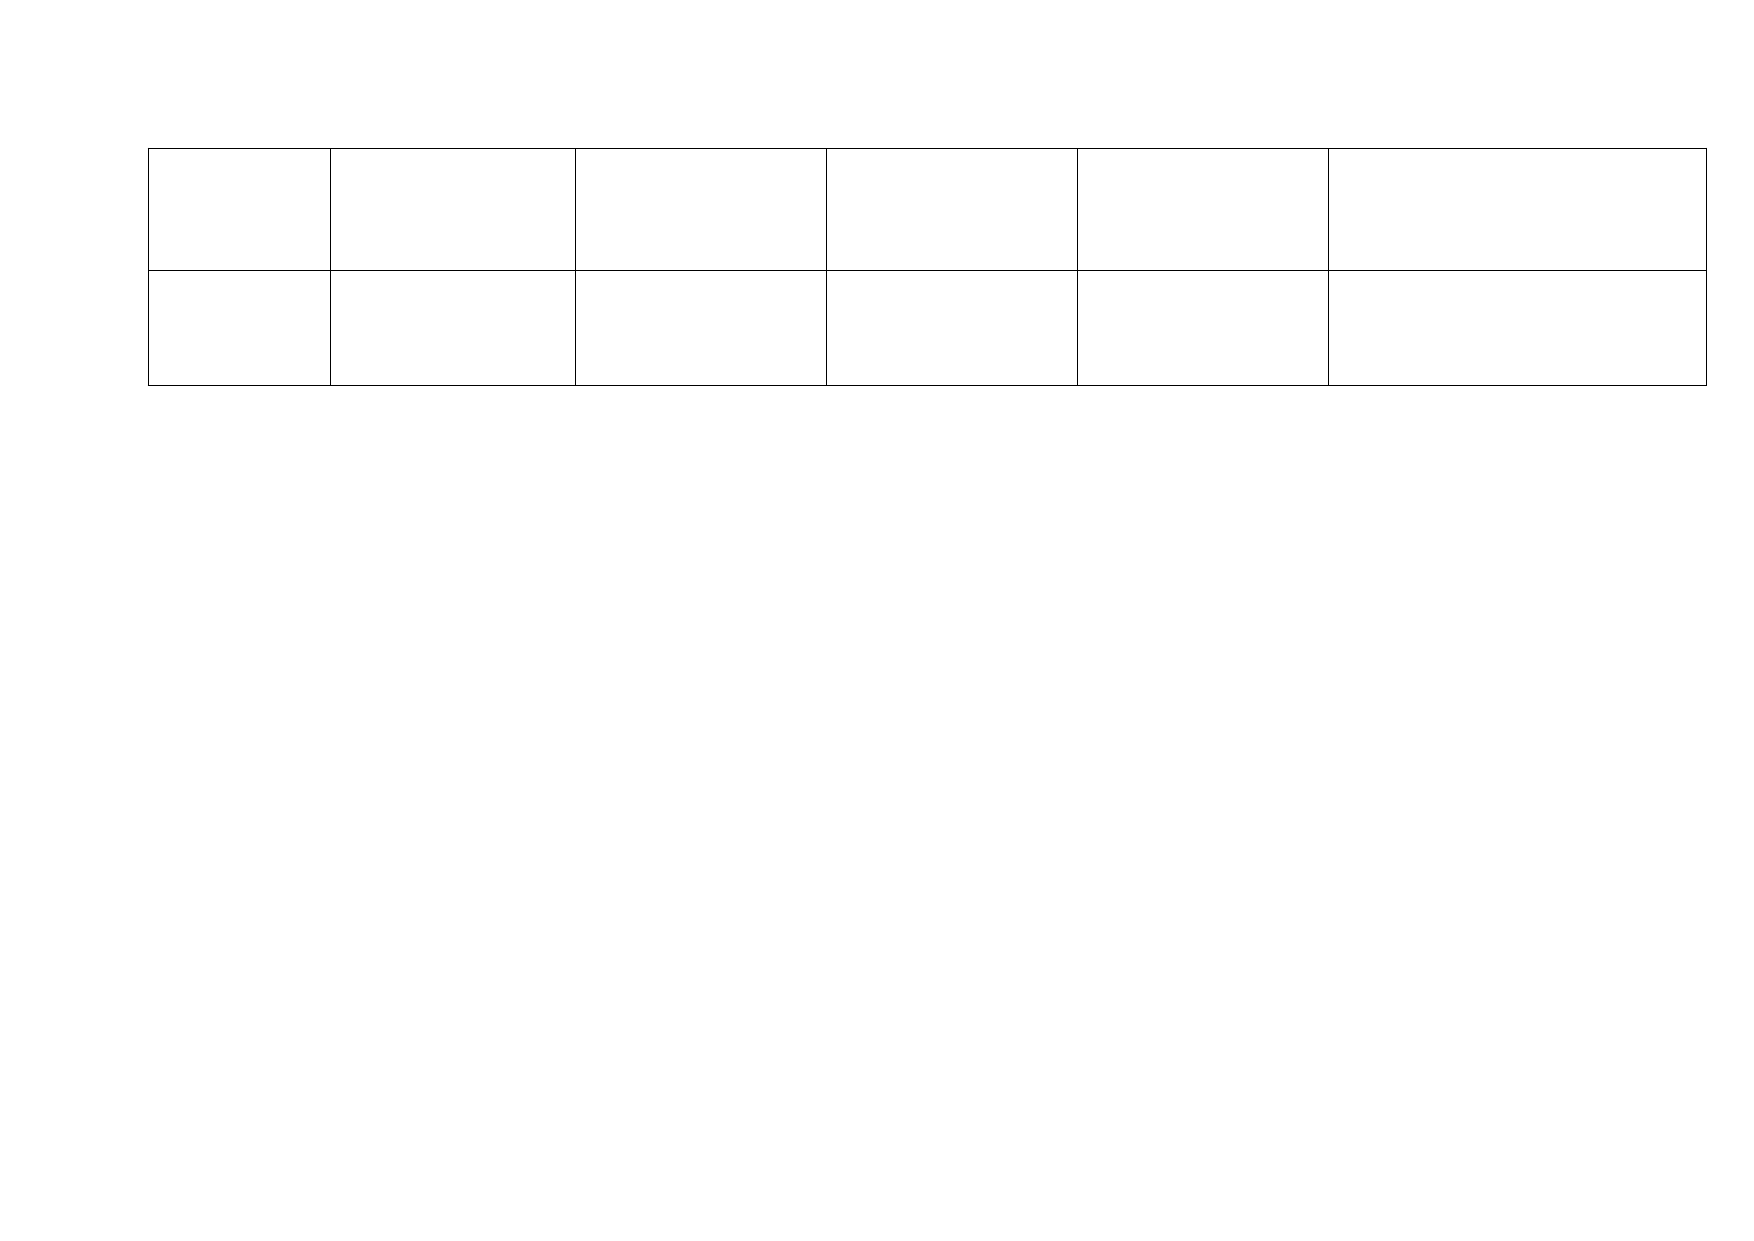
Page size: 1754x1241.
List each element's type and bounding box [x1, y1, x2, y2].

table_cell [149, 271, 330, 384]
table_cell [576, 271, 826, 384]
table_cell [1329, 271, 1706, 384]
table_cell [827, 271, 1077, 384]
table_cell [331, 271, 575, 384]
table_cell [1078, 271, 1328, 384]
table_cell [1078, 149, 1328, 270]
table_cell [576, 149, 826, 270]
table_cell [827, 149, 1077, 270]
table_cell [1329, 149, 1706, 270]
table_cell [331, 149, 575, 270]
table_cell [149, 149, 330, 270]
